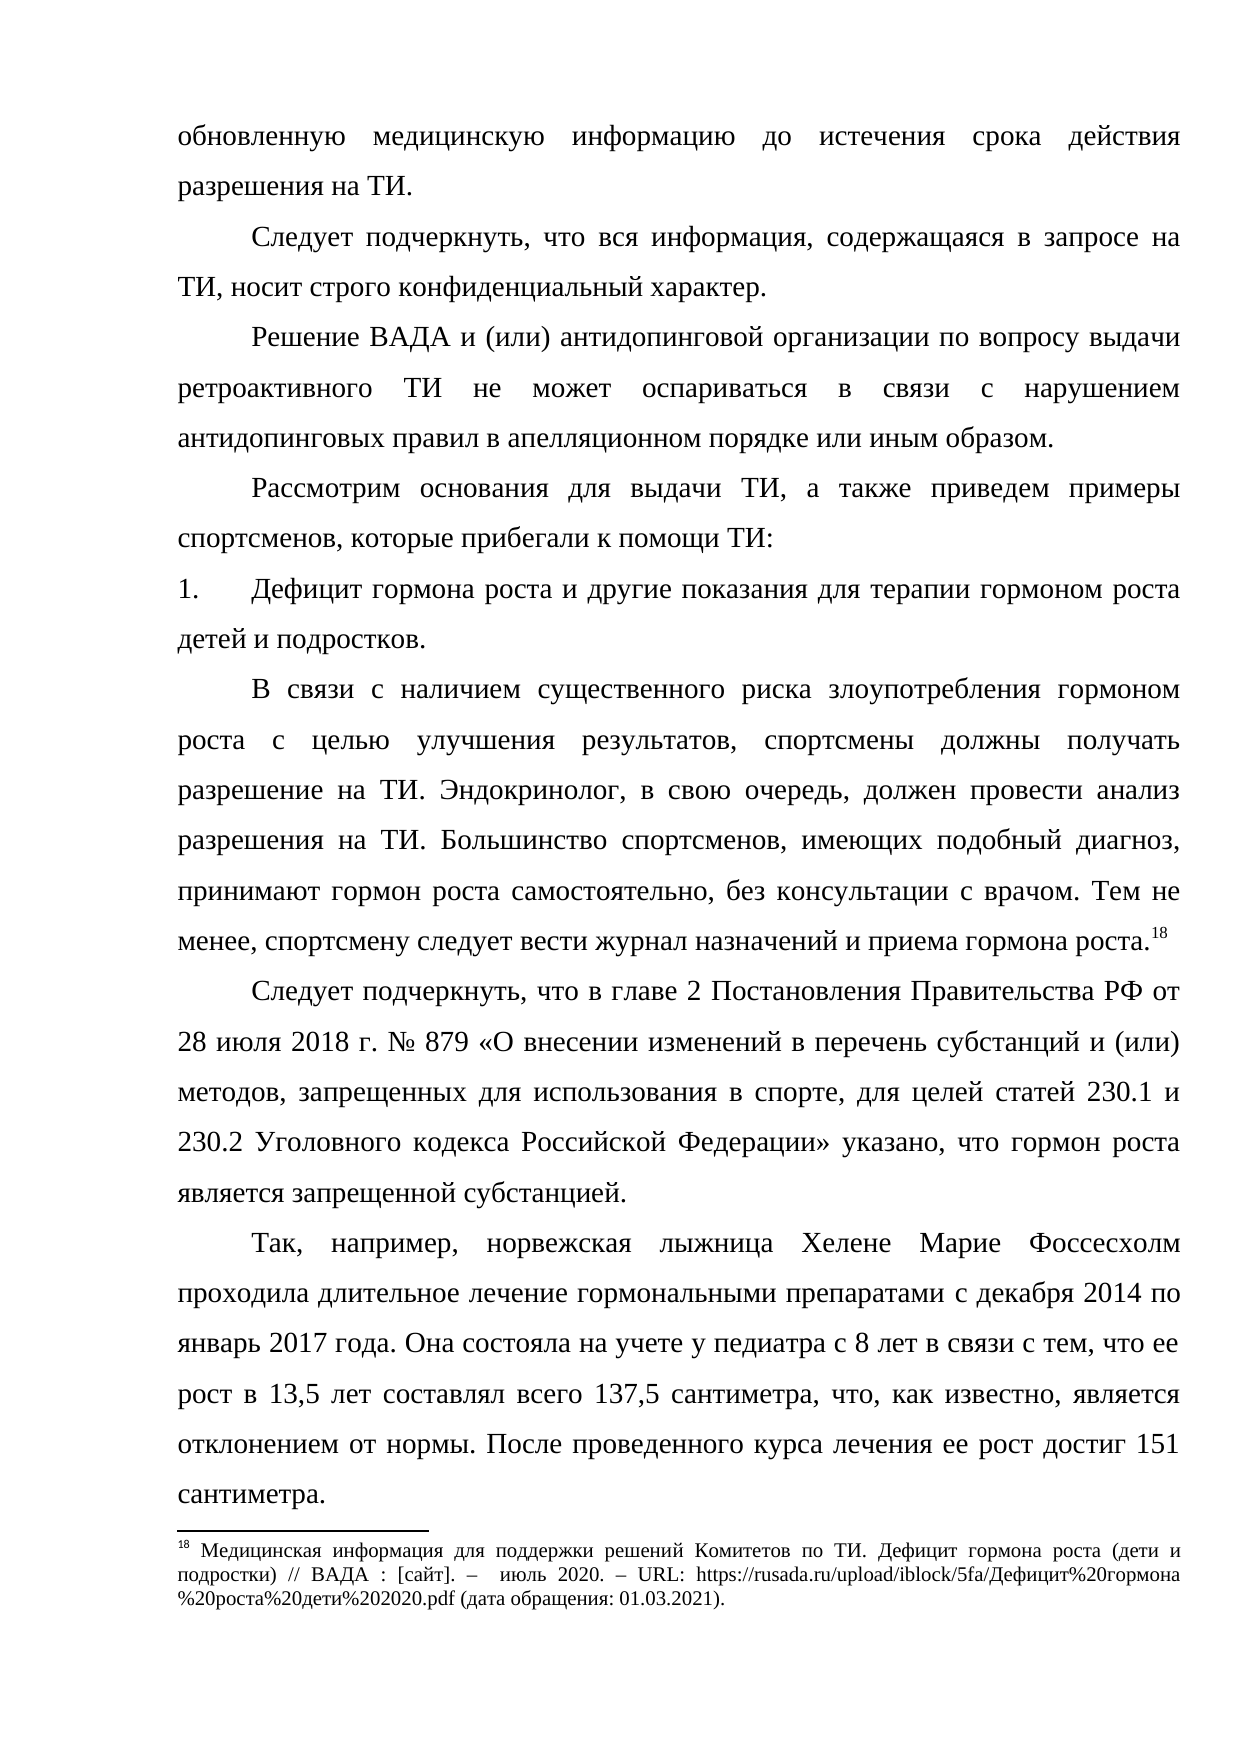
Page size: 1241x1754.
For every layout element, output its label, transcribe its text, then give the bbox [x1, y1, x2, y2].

text Следует подчеркнуть, что вся информация, содержащаяся в запросе на ТИ, носит строго конфиденциальный характер. [177, 219, 1181, 303]
text Так, например, норвежская лыжница Хелене Марие Фоссесхолм проходила длительное лечение гормональными препаратами с декабря 2014 по январь 2017 года. Она состояла на учете у педиатра с 8 лет в связи с тем, что ее рост в 13,5 лет составлял всего 137,5 сантиметра, что, как известно, является отклонением от нормы. После проведенного курса лечения ее рост достиг 151 сантиметра. [177, 1225, 1181, 1510]
text Следует подчеркнуть, что в главе 2 Постановления Правительства РФ от 28 июля 2018 г. № 879 «О внесении изменений в перечень субстанций и (или) методов, запрещенных для использования в спорте, для целей статей 230.1 и 230.2 Уголовного кодекса Российской Федерации» указано, что гормон роста является запрещенной субстанцией. [177, 973, 1181, 1208]
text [177, 118, 1181, 202]
text Рассмотрим основания для выдачи ТИ, а также приведем примеры спортсменов, которые прибегали к помощи ТИ: [177, 470, 1181, 554]
text В связи с наличием существенного риска злоупотребления гормоном роста с целью улучшения результатов, спортсмены должны получать разрешение на ТИ. Эндокринолог, в свою очередь, должен провести анализ разрешения на ТИ. Большинство спортсменов, имеющих подобный диагноз, принимают гормон роста самостоятельно, без консультации с врачом. Тем не менее, спортсмену следует вести журнал назначений и приема гормона роста. [177, 672, 1181, 957]
list Дефицит гормона роста и другие показания для терапии гормоном роста детей и подростков. [177, 571, 1181, 655]
text Решение ВАДА и (или) антидопинговой организации по вопросу выдачи ретроактивного ТИ не может оспариваться в связи с нарушением антидопинговых правил в апелляционном порядке или иным образом. [177, 319, 1181, 453]
